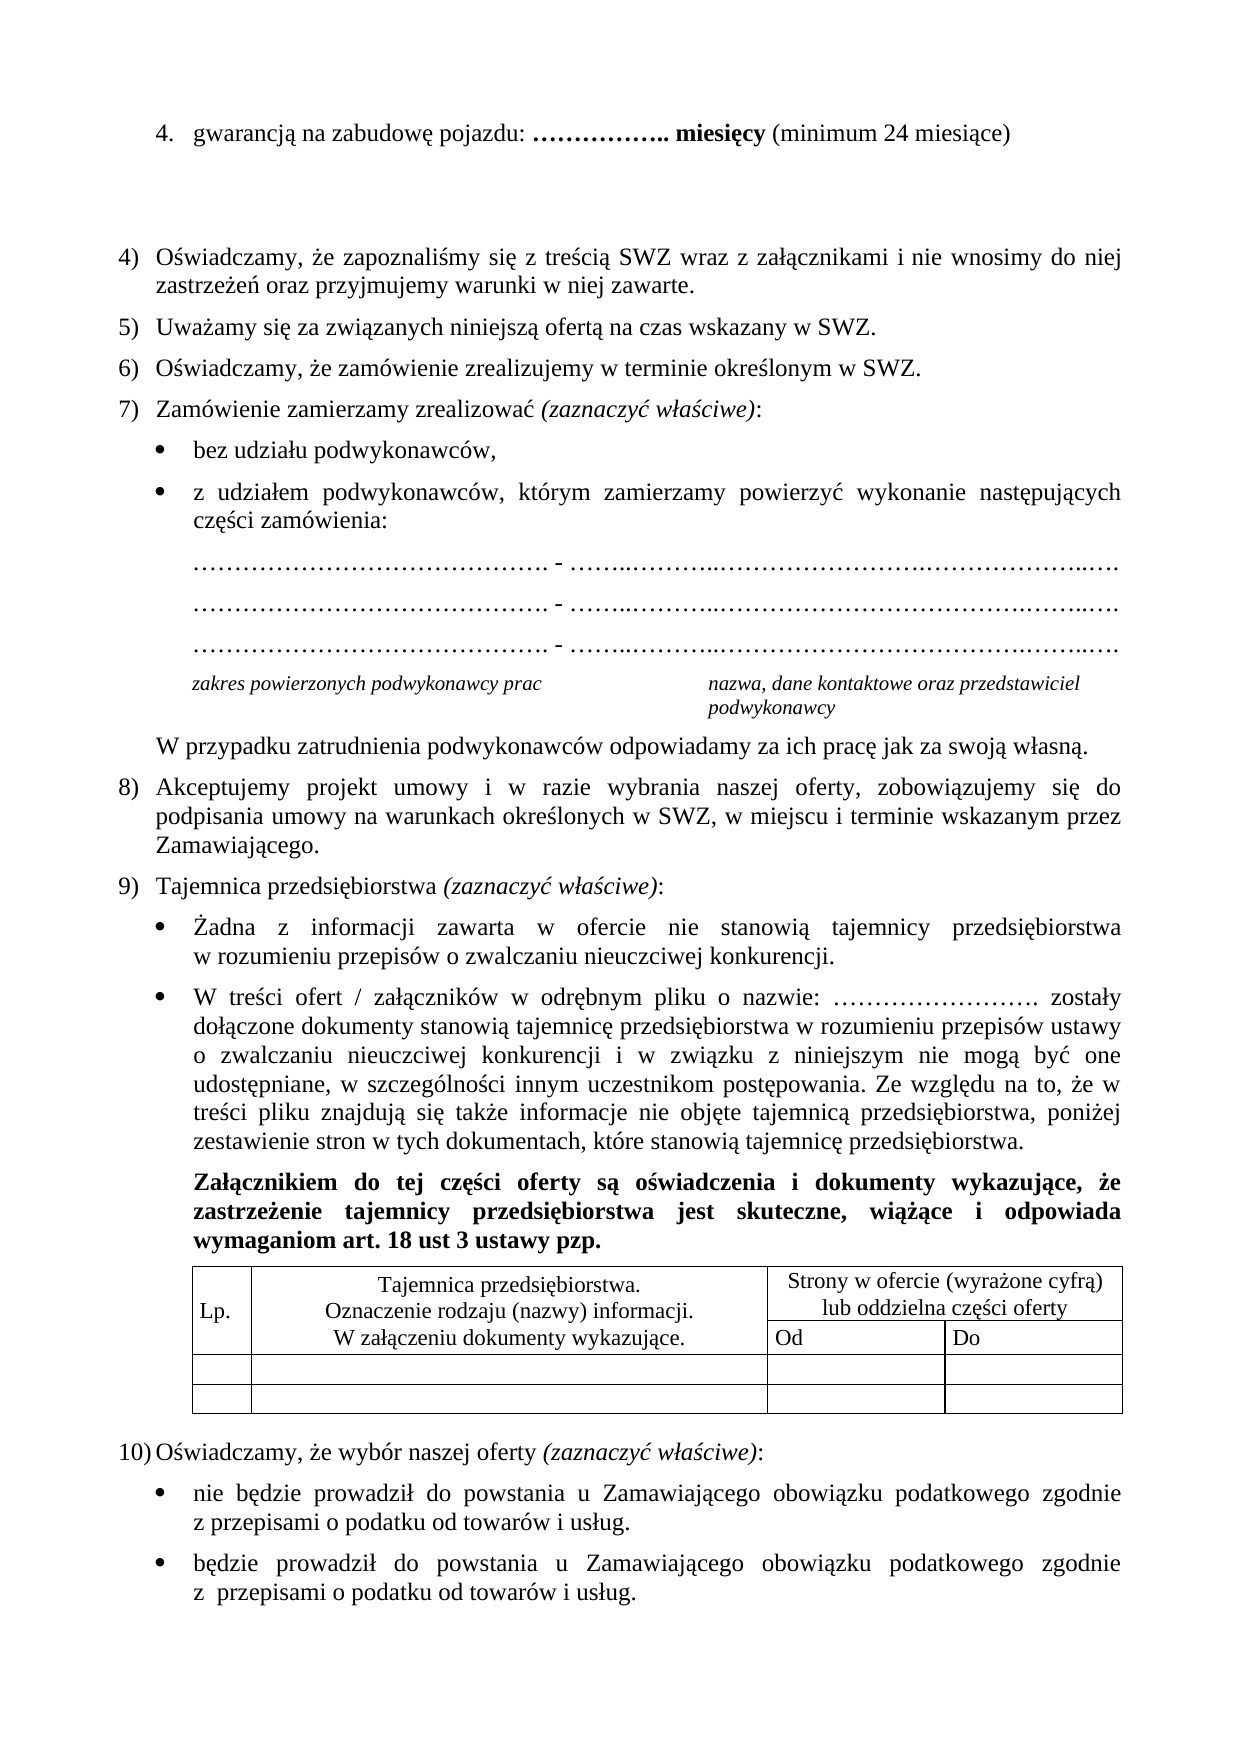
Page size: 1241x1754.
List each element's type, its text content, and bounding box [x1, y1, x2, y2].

table_cell [768, 1385, 944, 1413]
table_cell [252, 1355, 767, 1383]
table_cell [252, 1385, 767, 1413]
text ……………………………………. - ……..………..…………………….………………..…. [118, 547, 1122, 576]
list Załącznikiem do tej części oferty są oświadczenia i dokumenty wykazujące, że zastrzeżenie tajemnicy przedsiębiorstwa jest skuteczne, wiążące i odpowiada wymaganiom art. 18 ust 3 ustawy pzp. [193, 1167, 1122, 1254]
list Uważamy się za związanych niniejszą ofertą na czas wskazany w SWZ. [118, 312, 1122, 341]
list z udziałem podwykonawców, którym zamierzamy powierzyć wykonanie następujących części zamówienia: [156, 477, 1122, 534]
list będzie prowadził do powstania u Zamawiającego obowiązku podatkowego zgodnie z przepisami o podatku od towarów i usług. [156, 1548, 1122, 1606]
table_cell Od [768, 1321, 944, 1354]
table_cell [946, 1385, 1122, 1413]
text ……………………………………. - ……..………..……………………………….……..…. [118, 588, 1122, 617]
list Oświadczamy, że zapoznaliśmy się z treścią SWZ wraz z załącznikami i nie wnosimy do niej zastrzeżeń oraz przyjmujemy warunki w niej zawarte. [118, 242, 1122, 299]
list Zamówienie zamierzamy zrealizować (zaznaczyć właściwe): [118, 394, 1122, 423]
text zakres powierzonych podwykonawcy prac nazwa, dane kontaktowe oraz przedstawiciel podwykonawcy [192, 671, 1122, 719]
text ……………………………………. - ……..………..……………………………….……..…. [118, 629, 1122, 658]
table_cell Do [946, 1321, 1122, 1354]
list bez udziału podwykonawców, [156, 436, 1122, 464]
list Tajemnica przedsiębiorstwa (zaznaczyć właściwe): [118, 871, 1122, 900]
list gwarancją na zabudowę pojazdu: …………….. miesięcy (minimum 24 miesiące) [155, 118, 1122, 147]
list W treści ofert / załączników w odrębnym pliku o nazwie: ……………………. zostały dołączone dokumenty stanowią tajemnicę przedsiębiorstwa w rozumieniu przepisów ustawy o zwalczaniu nieuczciwej konkurencji i w związku z niniejszym nie mogą być one udostępniane, w szczególności innym uczestnikom postępowania. Ze względu na to, że w treści pliku znajdują się także informacje nie objęte tajemnicą przedsiębiorstwa, poniżej zestawienie stron w tych dokumentach, które stanowią tajemnicę przedsiębiorstwa. [156, 982, 1122, 1155]
list Żadna z informacji zawarta w ofercie nie stanowią tajemnicy przedsiębiorstwa w rozumieniu przepisów o zwalczaniu nieuczciwej konkurencji. [156, 912, 1122, 970]
list nie będzie prowadził do powstania u Zamawiającego obowiązku podatkowego zgodnie z przepisami o podatku od towarów i usług. [156, 1478, 1122, 1536]
table_cell [946, 1355, 1122, 1383]
table_cell [193, 1355, 251, 1383]
list Akceptujemy projekt umowy i w razie wybrania naszej oferty, zobowiązujemy się do podpisania umowy na warunkach określonych w SWZ, w miejscu i terminie wskazanym przez Zamawiającego. [118, 772, 1122, 859]
table_header Strony w ofercie (wyrażone cyfrą) lub oddzielna części oferty [768, 1267, 1122, 1320]
list Oświadczamy, że zamówienie zrealizujemy w terminie określonym w SWZ. [118, 353, 1122, 382]
table_header Lp. [193, 1267, 251, 1354]
list Oświadczamy, że wybór naszej oferty (zaznaczyć właściwe): [118, 1437, 1122, 1466]
table_cell [768, 1355, 944, 1383]
table_cell [193, 1385, 251, 1413]
table_header Tajemnica przedsiębiorstwa. Oznaczenie rodzaju (nazwy) informacji. W załączeniu dokumenty wykazujące. [252, 1267, 767, 1354]
text W przypadku zatrudnienia podwykonawców odpowiadamy za ich pracę jak za swoją własną. [156, 731, 1122, 760]
